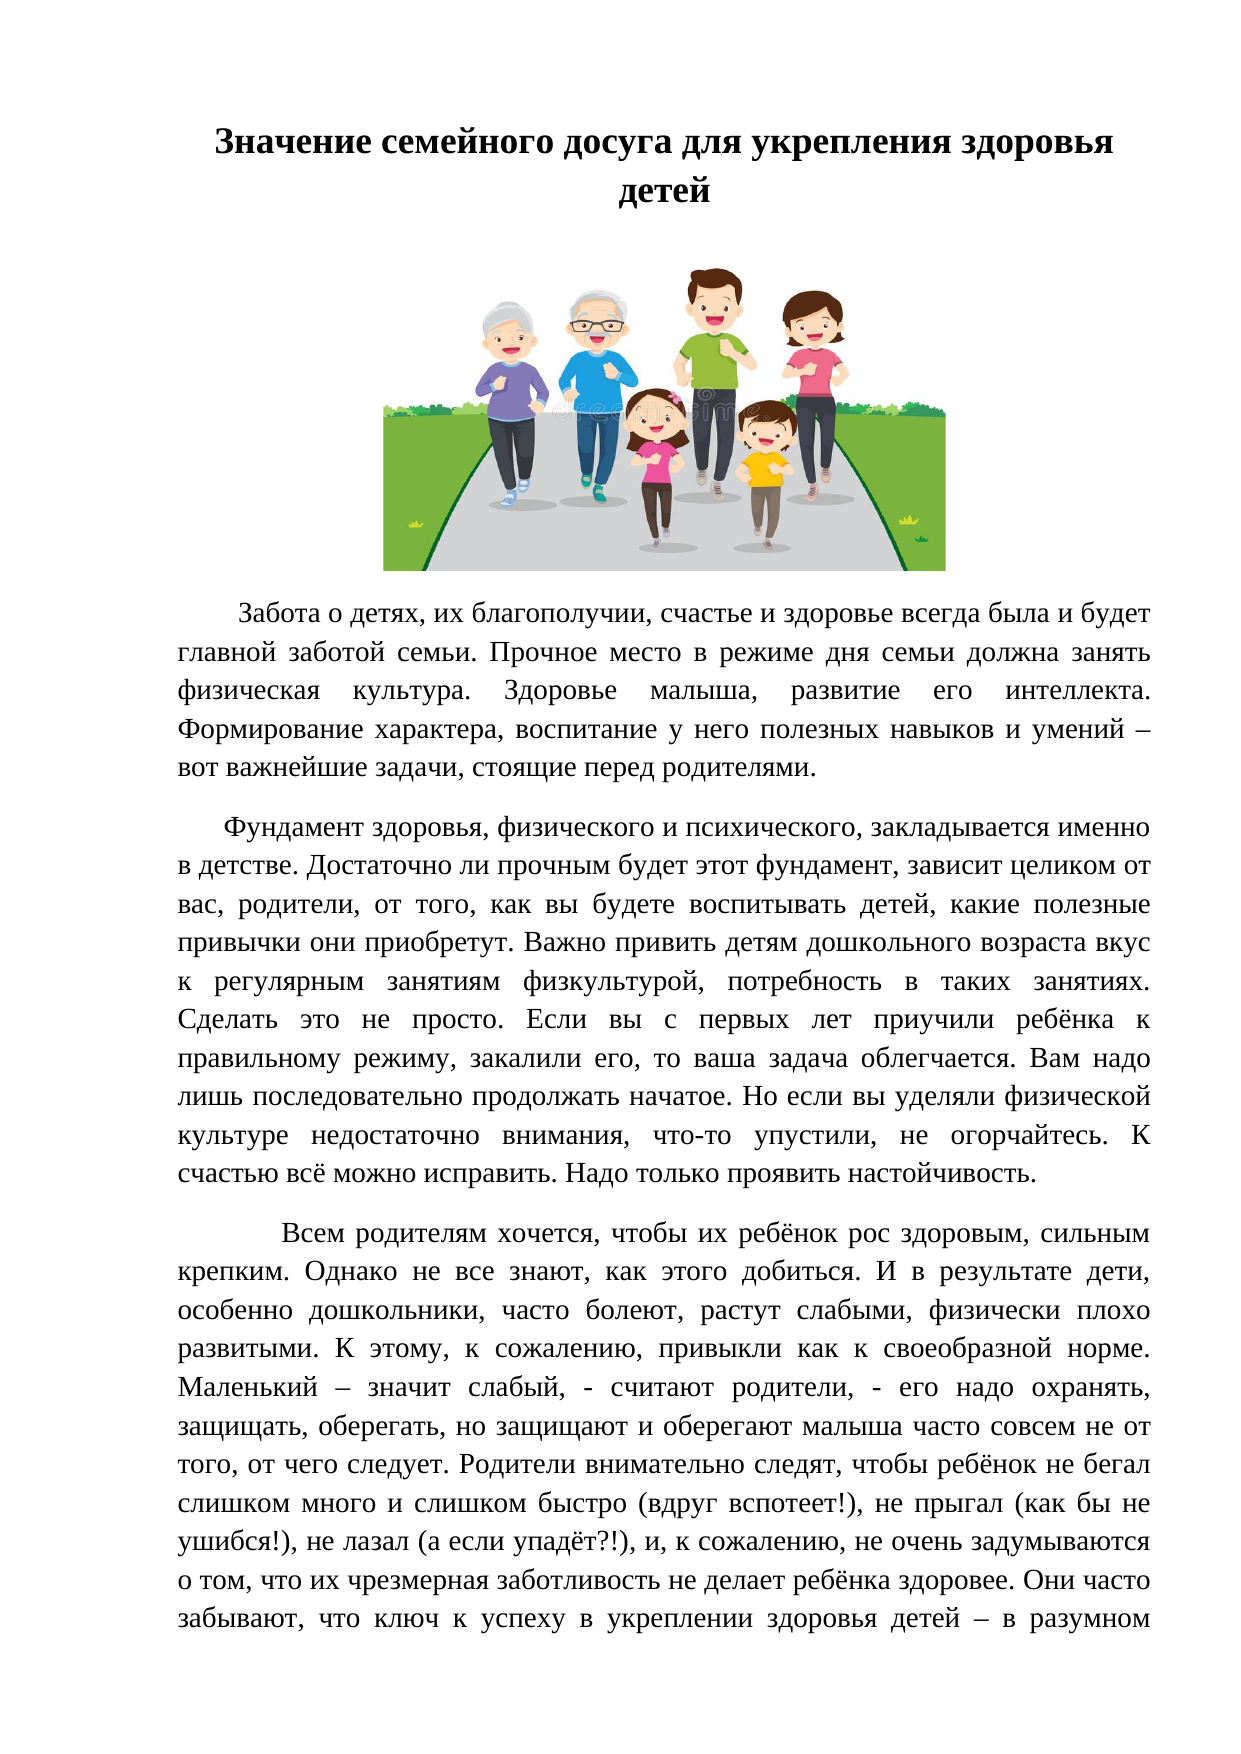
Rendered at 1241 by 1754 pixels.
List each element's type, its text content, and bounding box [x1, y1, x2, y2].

picture [383, 238, 946, 571]
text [177, 1215, 1152, 1634]
text Забота о детях, их благополучии, счастье и здоровье всегда была и будет главной заботой семьи. Прочное место в режиме дня семьи должна занять физическая культура. Здоровье малыша, развитие его интеллекта. Формирование характера, воспитание у него полезных навыков и умений – вот важнейшие задачи, стоящие перед родителями. [177, 595, 1152, 783]
text Значение семейного досуга для укрепления здоровья детей [177, 118, 1152, 211]
text Фундамент здоровья, физического и психического, закладывается именно в детстве. Достаточно ли прочным будет этот фундамент, зависит целиком от вас, родители, от того, как вы будете воспитывать детей, какие полезные привычки они приобретут. Важно привить детям дошкольного возраста вкус к регулярным занятиям физкультурой, потребность в таких занятиях. Сделать это не просто. Если вы с первых лет приучили ребёнка к правильному режиму, закалили его, то ваша задача облегчается. Вам надо лишь последовательно продолжать начатое. Но если вы уделяли физической культуре недостаточно внимания, что-то упустили, не огорчайтесь. К счастью всё можно исправить. Надо только проявить настойчивость. [177, 809, 1152, 1189]
